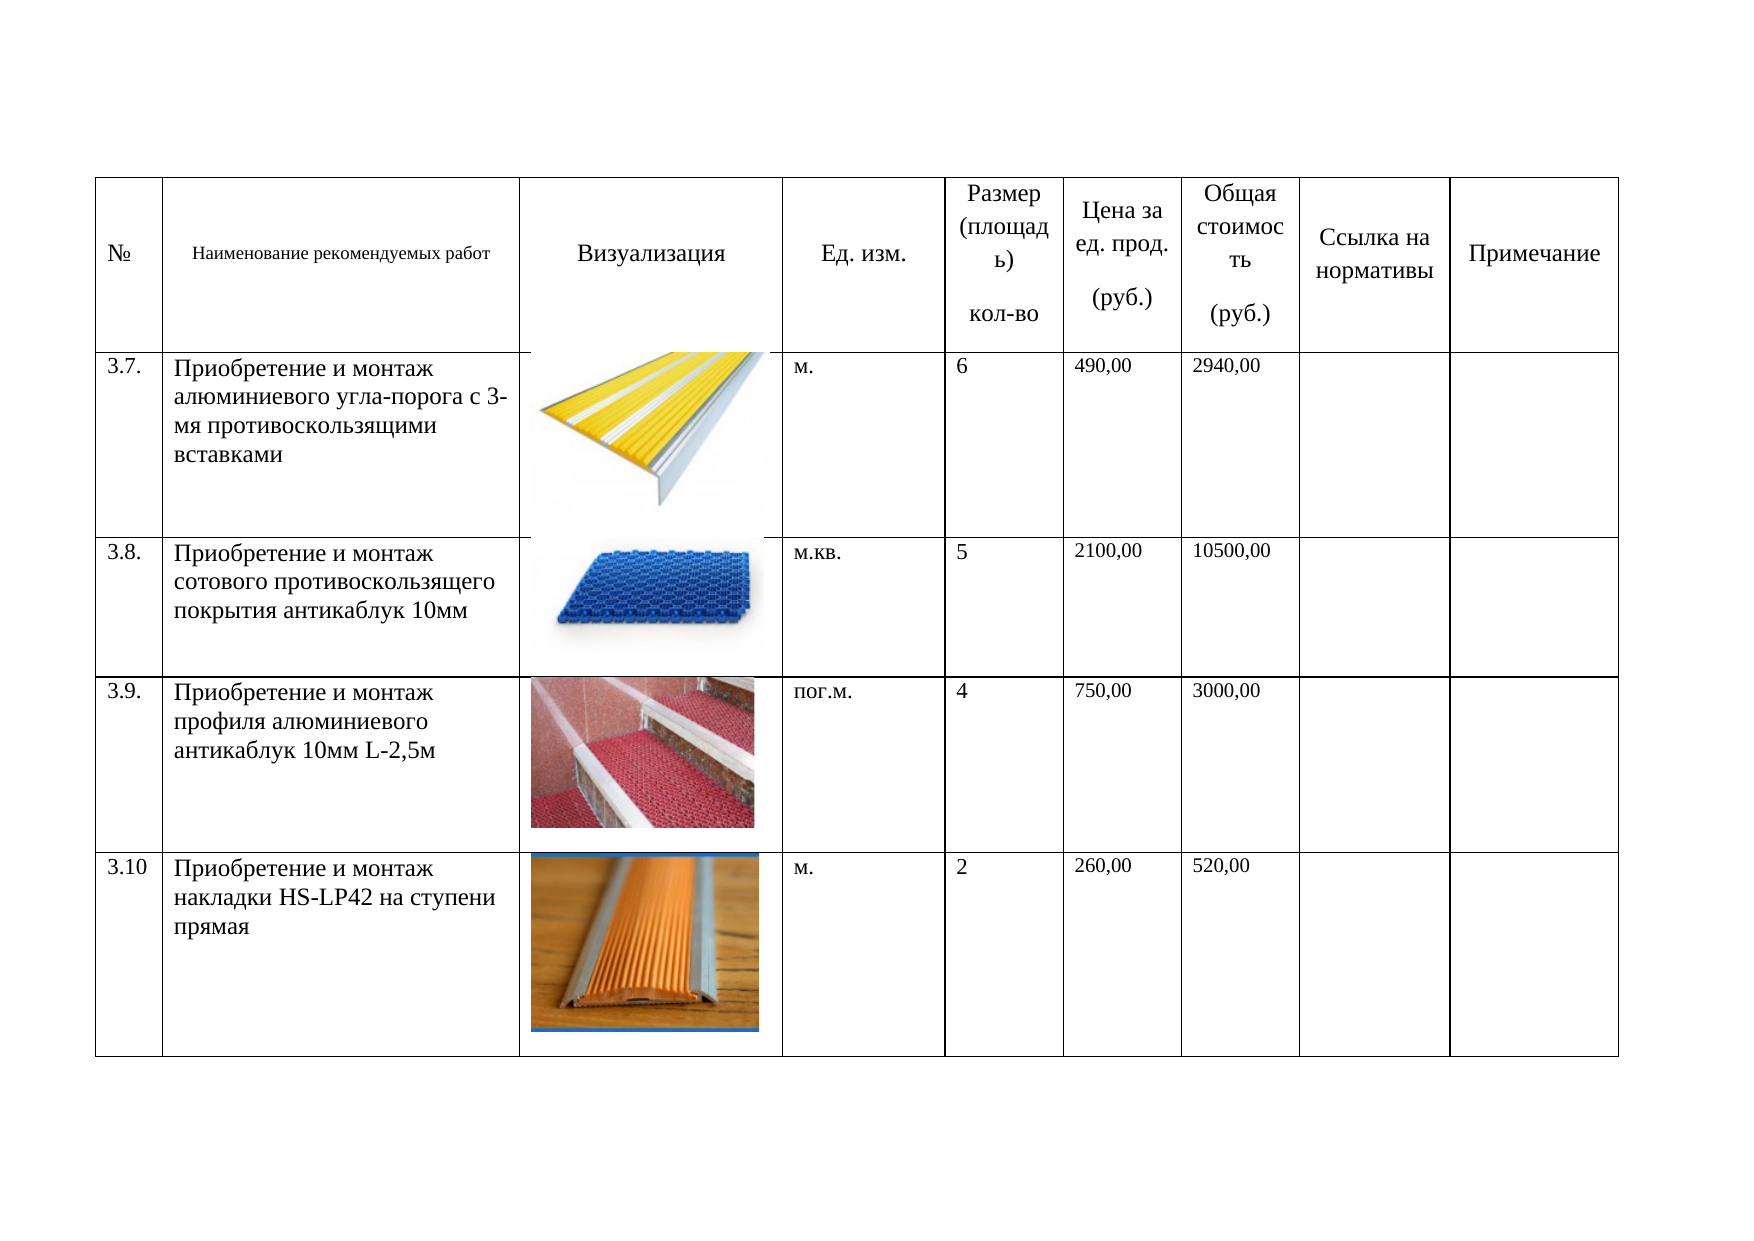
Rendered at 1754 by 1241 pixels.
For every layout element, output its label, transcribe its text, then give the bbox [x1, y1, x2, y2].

table_cell Приобретение и монтаж профиля алюминиевого антикаблук 10мм L-2,5м [163, 678, 519, 852]
table_cell 490,00 [1064, 353, 1181, 537]
table_cell 3.9. [96, 678, 162, 852]
table_cell 3.7. [96, 353, 162, 537]
table_cell 2 [946, 853, 1063, 1056]
table_cell [1300, 853, 1449, 1056]
table_cell [1451, 353, 1618, 537]
table_cell 10500,00 [1182, 538, 1299, 676]
table_cell м.кв. [783, 538, 944, 676]
table_cell [520, 538, 782, 676]
table_header Примечание [1451, 178, 1618, 352]
table_cell [1451, 538, 1618, 676]
table_header Визуализация [520, 178, 782, 352]
table_cell [520, 678, 782, 852]
table_cell Приобретение и монтаж алюминиевого угла-порога с 3-мя противоскользящими вставками [163, 353, 519, 537]
table_header Общая стоимость (руб.) [1182, 178, 1299, 352]
table_cell пог.м. [783, 678, 944, 852]
table_cell 2100,00 [1064, 538, 1181, 676]
table_cell 5 [946, 538, 1063, 676]
table_cell 4 [946, 678, 1063, 852]
table_cell 3.8. [96, 538, 162, 676]
table_cell 3.10 [96, 853, 162, 1056]
table_cell 520,00 [1182, 853, 1299, 1056]
table_header Ед. изм. [783, 178, 944, 352]
table_cell м. [783, 353, 944, 537]
picture [531, 537, 764, 652]
table_cell м. [783, 853, 944, 1056]
table_cell [520, 353, 782, 537]
table_header Ссылка на нормативы [1300, 178, 1449, 352]
table_cell 2940,00 [1182, 353, 1299, 537]
picture [531, 352, 771, 512]
table_cell 3000,00 [1182, 678, 1299, 852]
table_header Наименование рекомендуемых работ [163, 178, 519, 352]
table_header Цена за ед. прод. (руб.) [1064, 178, 1181, 352]
table_cell Приобретение и монтаж сотового противоскользящего покрытия антикаблук 10мм [163, 538, 519, 676]
table_cell [520, 853, 782, 1056]
table_cell 750,00 [1064, 678, 1181, 852]
table_cell [1451, 853, 1618, 1056]
table_cell [1300, 678, 1449, 852]
table_cell 6 [946, 353, 1063, 537]
table_header № [96, 178, 162, 352]
table_cell [1300, 353, 1449, 537]
table_cell [1451, 678, 1618, 852]
picture [531, 677, 755, 828]
table_cell Приобретение и монтаж накладки HS-LP42 на ступени прямая [163, 853, 519, 1056]
table_cell [1300, 538, 1449, 676]
picture [531, 853, 760, 1032]
table_header Размер (площадь) кол-во [946, 178, 1063, 352]
table_cell 260,00 [1064, 853, 1181, 1056]
